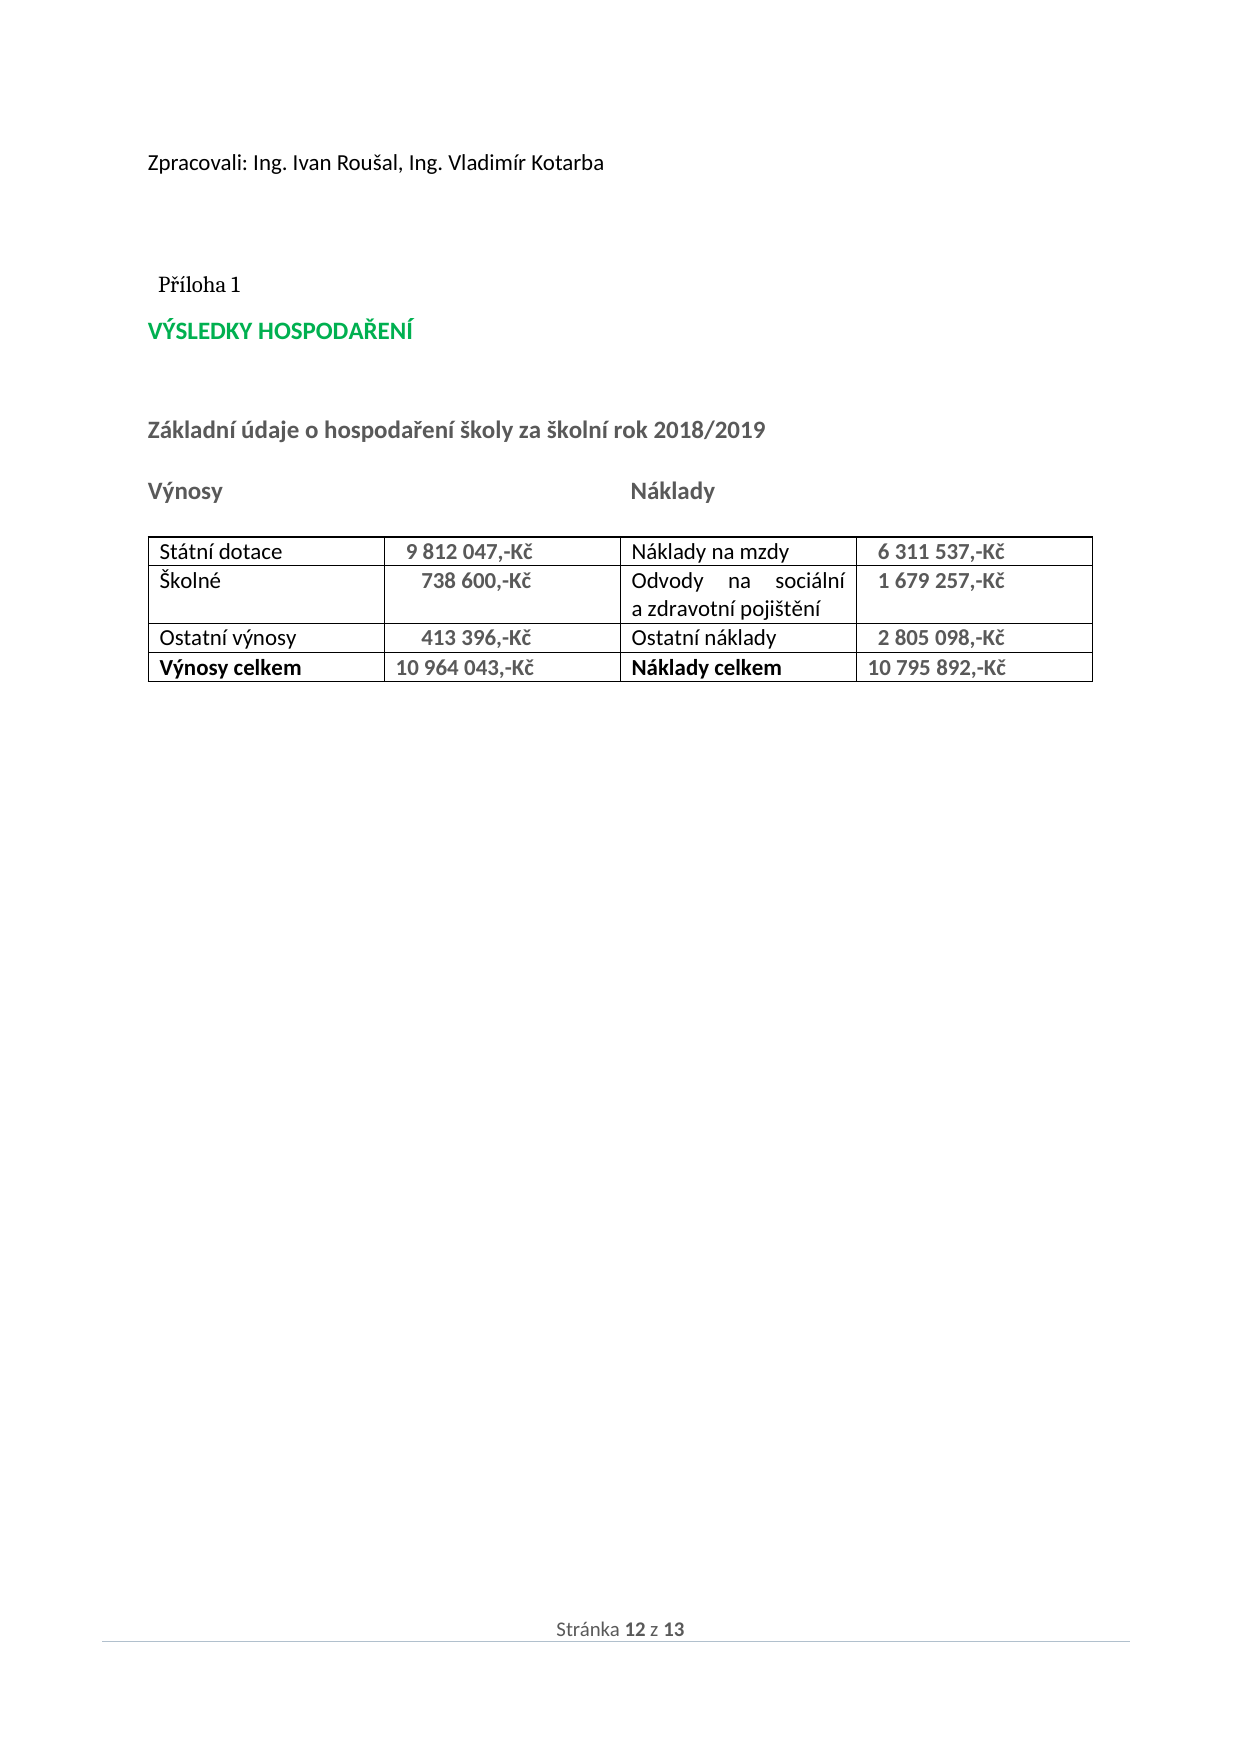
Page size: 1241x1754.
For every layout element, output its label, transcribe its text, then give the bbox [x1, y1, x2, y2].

table_header Státní dotace [149, 538, 384, 565]
table_cell 413 396,-Kč [385, 624, 620, 652]
table_cell 1 679 257,-Kč [857, 566, 1092, 622]
table_cell Ostatní výnosy [149, 624, 384, 652]
text Výnosy Náklady [148, 475, 1093, 506]
table_cell 2 805 098,-Kč [857, 624, 1092, 652]
table_header 9 812 047,-Kč [385, 538, 620, 565]
table_header Náklady na mzdy [621, 538, 856, 565]
table_cell Školné [149, 566, 384, 622]
table_header 6 311 537,-Kč [857, 538, 1092, 565]
table_cell Odvody na sociální a zdravotní pojištění [621, 566, 856, 622]
text Příloha 1 [148, 272, 1093, 299]
table_cell Výnosy celkem [149, 653, 384, 681]
text Zpracovali: Ing. Ivan Roušal, Ing. Vladimír Kotarba [148, 148, 1093, 176]
table_cell 738 600,-Kč [385, 566, 620, 622]
subtitle VÝSLEDKY HOSPODAŘENÍ [148, 315, 1093, 346]
text Základní údaje o hospodaření školy za školní rok 2018/2019 [148, 414, 1093, 445]
table_cell Náklady celkem [621, 653, 856, 681]
table_cell 10 964 043,-Kč [385, 653, 620, 681]
table_cell Ostatní náklady [621, 624, 856, 652]
table_cell 10 795 892,-Kč [857, 653, 1092, 681]
